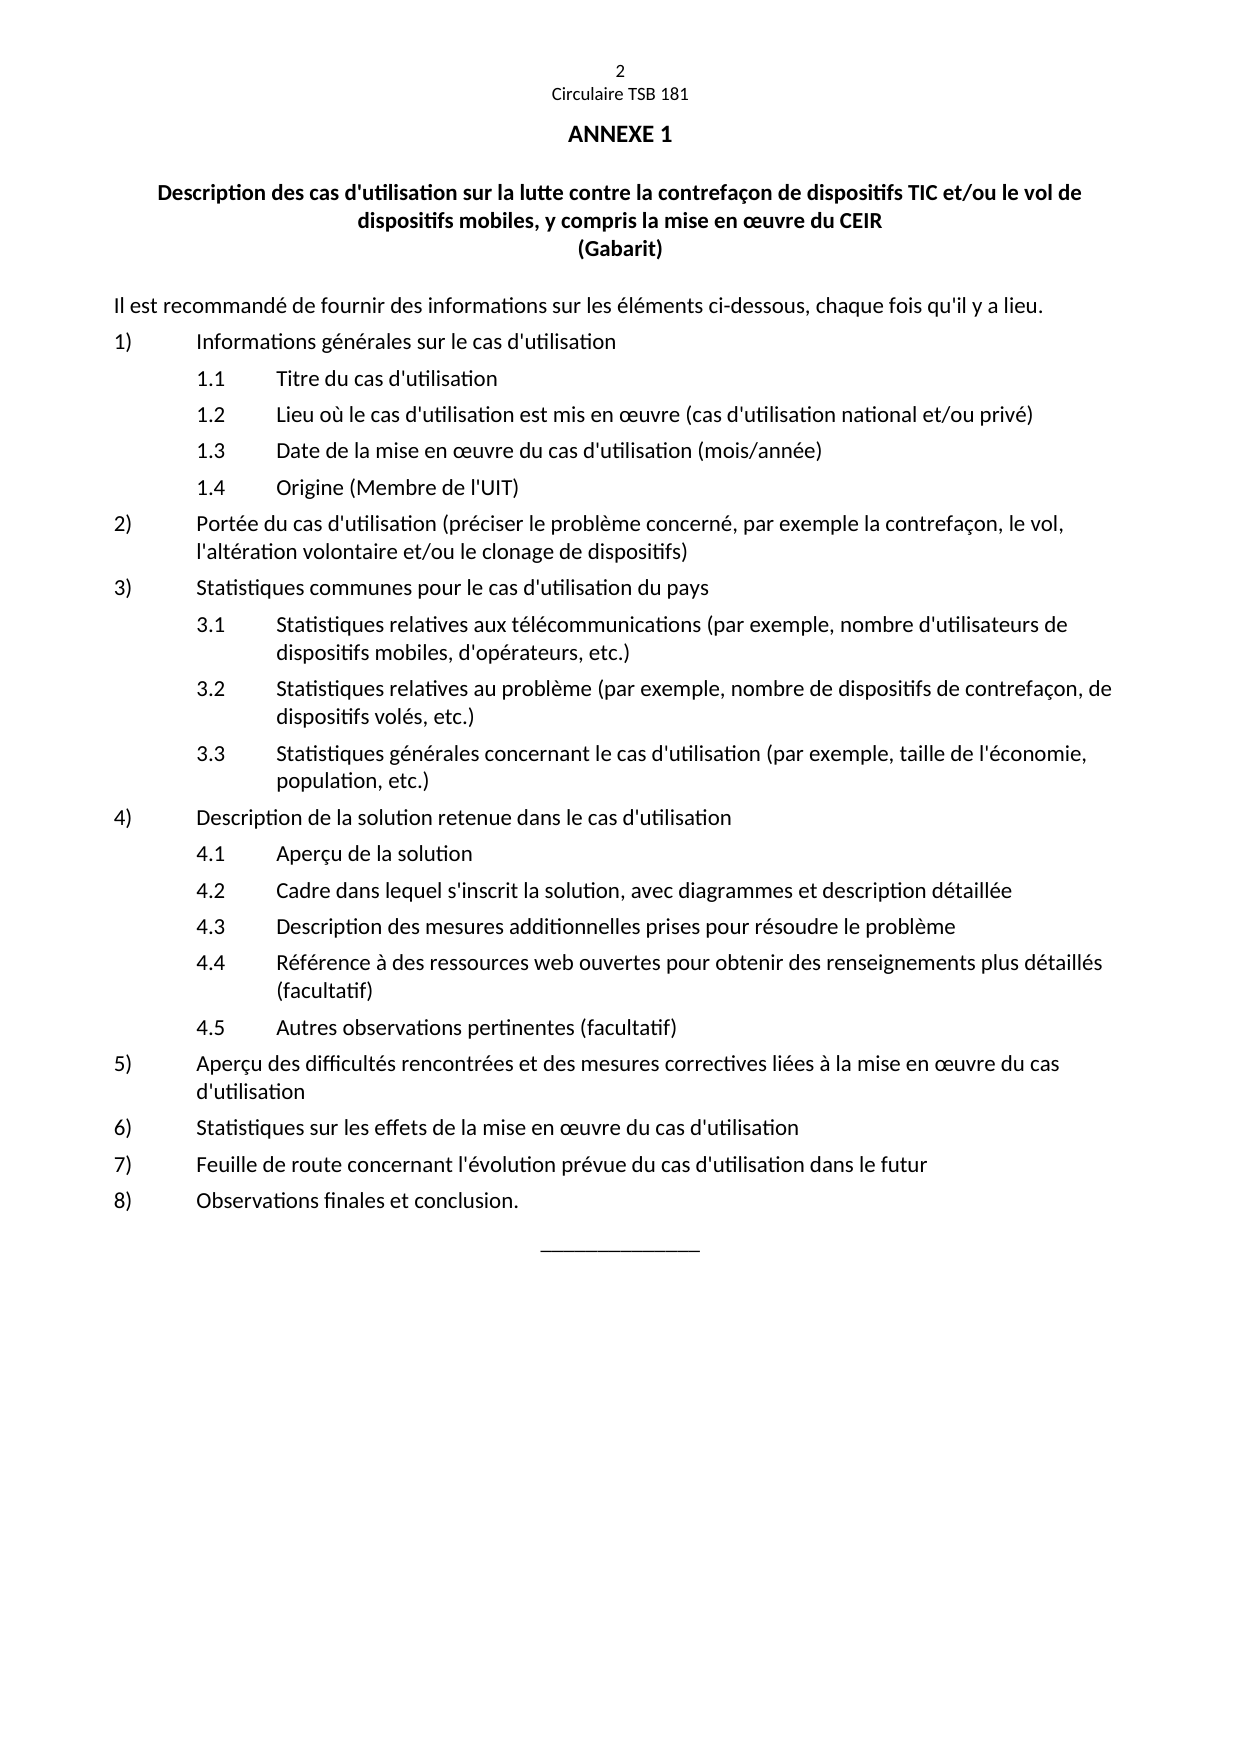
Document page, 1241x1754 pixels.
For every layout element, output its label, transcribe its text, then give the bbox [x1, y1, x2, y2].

title Description des cas d'utilisation sur la lutte contre la contrefaçon de dispositifs TIC et/ou le vol de dispositifs mobiles, y compris la mise en œuvre du CEIR (Gabarit) [113, 178, 1127, 262]
text 1) Informations générales sur le cas d'utilisation [113, 327, 1127, 355]
text 1.2 Lieu où le cas d'utilisation est mis en œuvre (cas d'utilisation national et/ou privé) [196, 400, 1127, 428]
text 7) Feuille de route concernant l'évolution prévue du cas d'utilisation dans le futur [113, 1150, 1127, 1178]
text 3.2 Statistiques relatives au problème (par exemple, nombre de dispositifs de contrefaçon, de dispositifs volés, etc.) [196, 674, 1127, 730]
text ______________ [113, 1227, 1127, 1255]
text 3) Statistiques communes pour le cas d'utilisation du pays [113, 573, 1127, 602]
text 4.2 Cadre dans lequel s'inscrit la solution, avec diagrammes et description détaillée [196, 876, 1127, 904]
text 1.3 Date de la mise en œuvre du cas d'utilisation (mois/année) [196, 436, 1127, 464]
text 1.4 Origine (Membre de l'UIT) [196, 473, 1127, 501]
text 4.5 Autres observations pertinentes (facultatif) [196, 1013, 1127, 1041]
text 8) Observations finales et conclusion. [113, 1186, 1127, 1214]
text 6) Statistiques sur les effets de la mise en œuvre du cas d'utilisation [113, 1113, 1127, 1142]
text 1.1 Titre du cas d'utilisation [196, 364, 1127, 392]
text 4) Description de la solution retenue dans le cas d'utilisation [113, 803, 1127, 831]
text 4.4 Référence à des ressources web ouvertes pour obtenir des renseignements plus détaillés (facultatif) [196, 948, 1127, 1004]
text Il est recommandé de fournir des informations sur les éléments ci-dessous, chaque fois qu'il y a lieu. [113, 291, 1127, 319]
text 3.3 Statistiques générales concernant le cas d'utilisation (par exemple, taille de l'économie, population, etc.) [196, 739, 1127, 795]
text 4.1 Aperçu de la solution [196, 839, 1127, 867]
text 3.1 Statistiques relatives aux télécommunications (par exemple, nombre d'utilisateurs de dispositifs mobiles, d'opérateurs, etc.) [196, 610, 1127, 666]
title ANNEXE 1 [113, 118, 1127, 149]
text 5) Aperçu des difficultés rencontrées et des mesures correctives liées à la mise en œuvre du cas d'utilisation [113, 1049, 1127, 1105]
text 2) Portée du cas d'utilisation (préciser le problème concerné, par exemple la contrefaçon, le vol, l'altération volontaire et/ou le clonage de dispositifs) [113, 509, 1127, 565]
text 4.3 Description des mesures additionnelles prises pour résoudre le problème [196, 912, 1127, 940]
